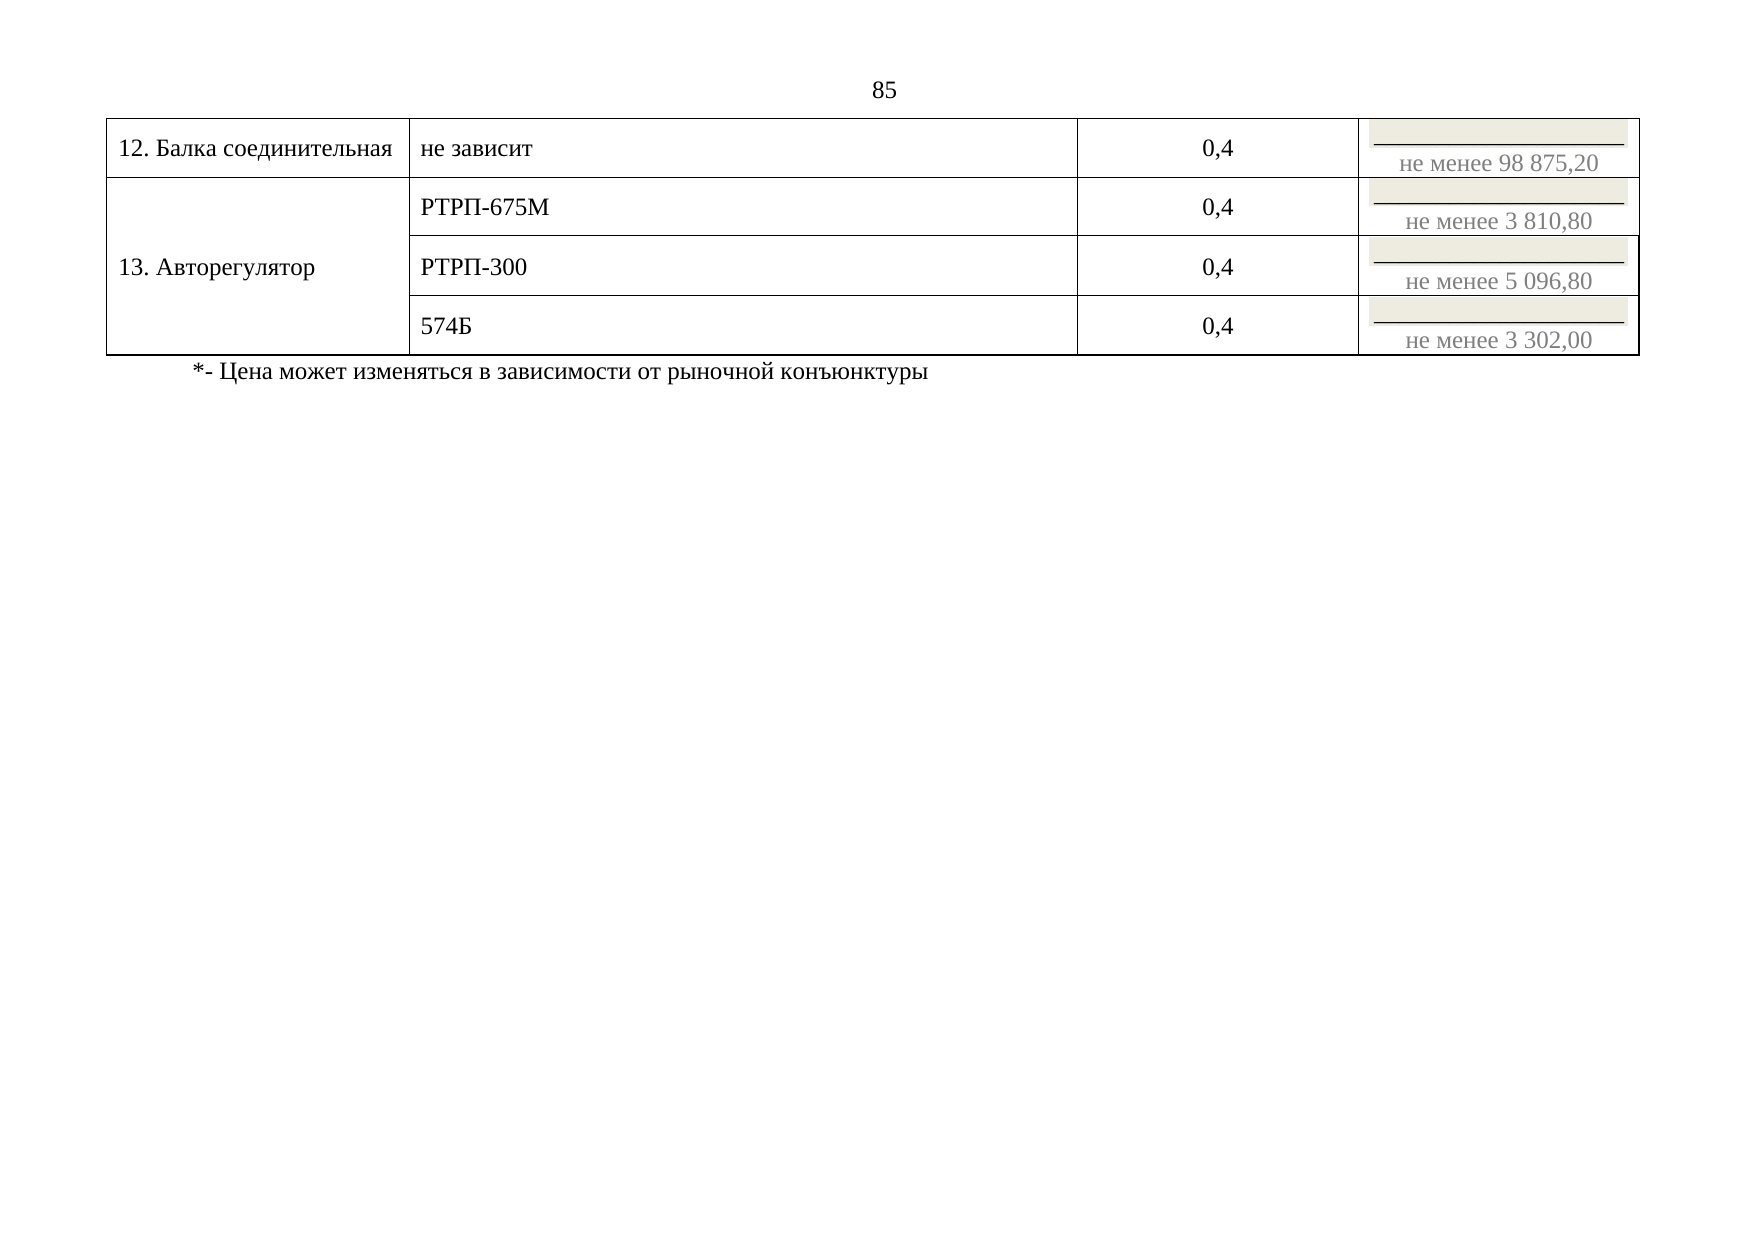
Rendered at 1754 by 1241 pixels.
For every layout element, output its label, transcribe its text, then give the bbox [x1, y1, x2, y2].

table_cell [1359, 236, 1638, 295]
text *- Цена может изменяться в зависимости от рыночной конъюнктуры [118, 356, 1651, 385]
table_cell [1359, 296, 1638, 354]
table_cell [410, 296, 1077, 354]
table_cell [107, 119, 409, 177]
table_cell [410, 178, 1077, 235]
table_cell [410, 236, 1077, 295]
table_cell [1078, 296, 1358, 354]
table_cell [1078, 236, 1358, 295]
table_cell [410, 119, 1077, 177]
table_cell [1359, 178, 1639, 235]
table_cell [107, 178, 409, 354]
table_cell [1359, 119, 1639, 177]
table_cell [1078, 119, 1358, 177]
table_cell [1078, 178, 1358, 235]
